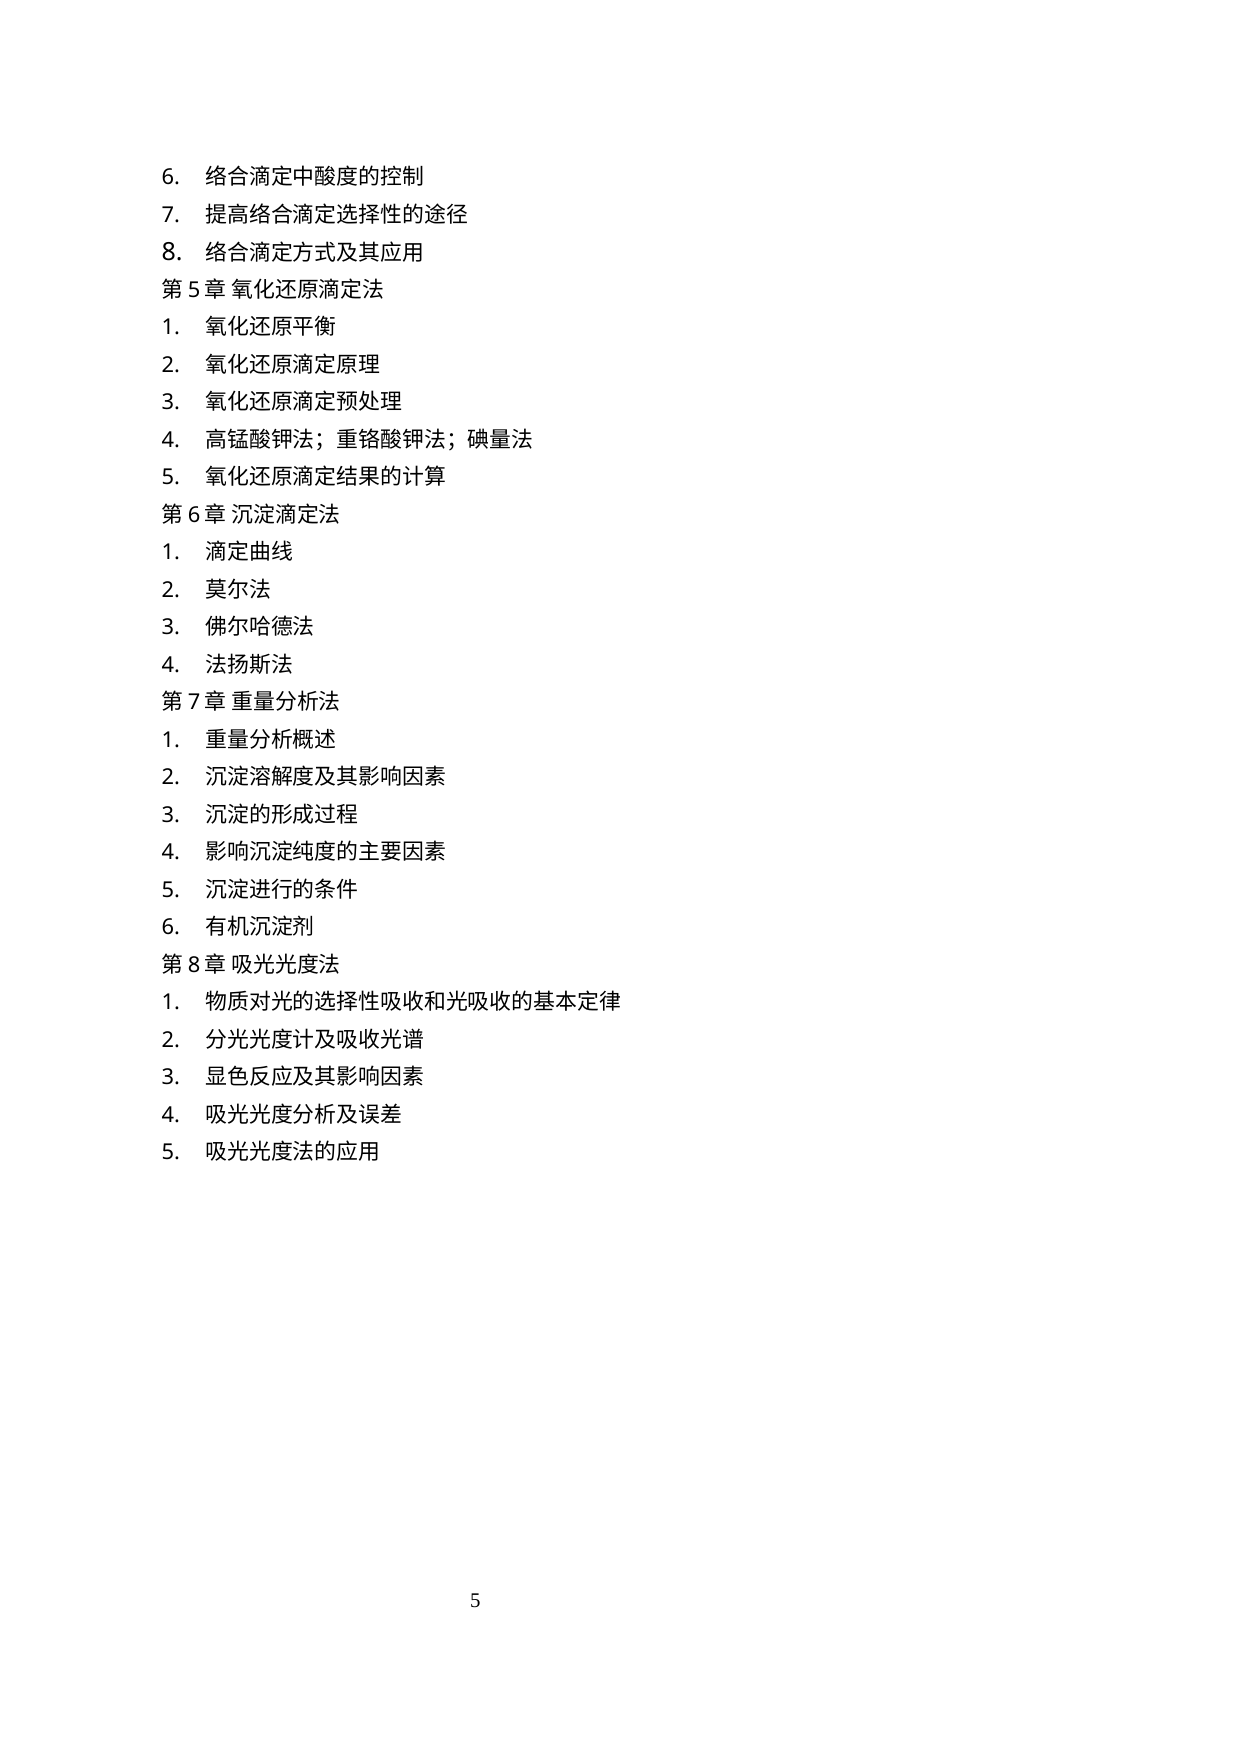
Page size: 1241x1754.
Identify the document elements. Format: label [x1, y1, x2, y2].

table_header [150, 157, 1090, 1207]
